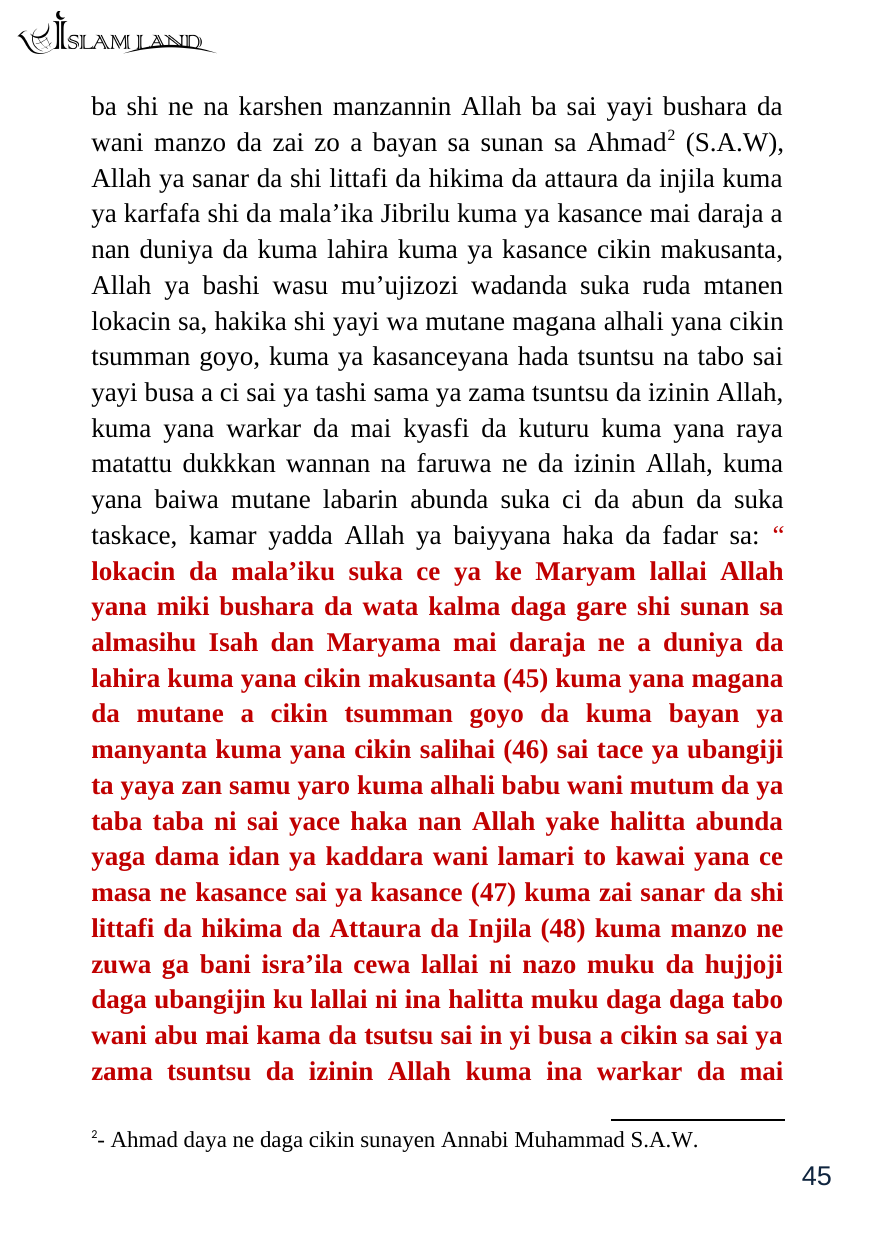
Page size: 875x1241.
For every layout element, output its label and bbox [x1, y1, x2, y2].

picture [17, 11, 218, 54]
text [91, 90, 784, 1086]
